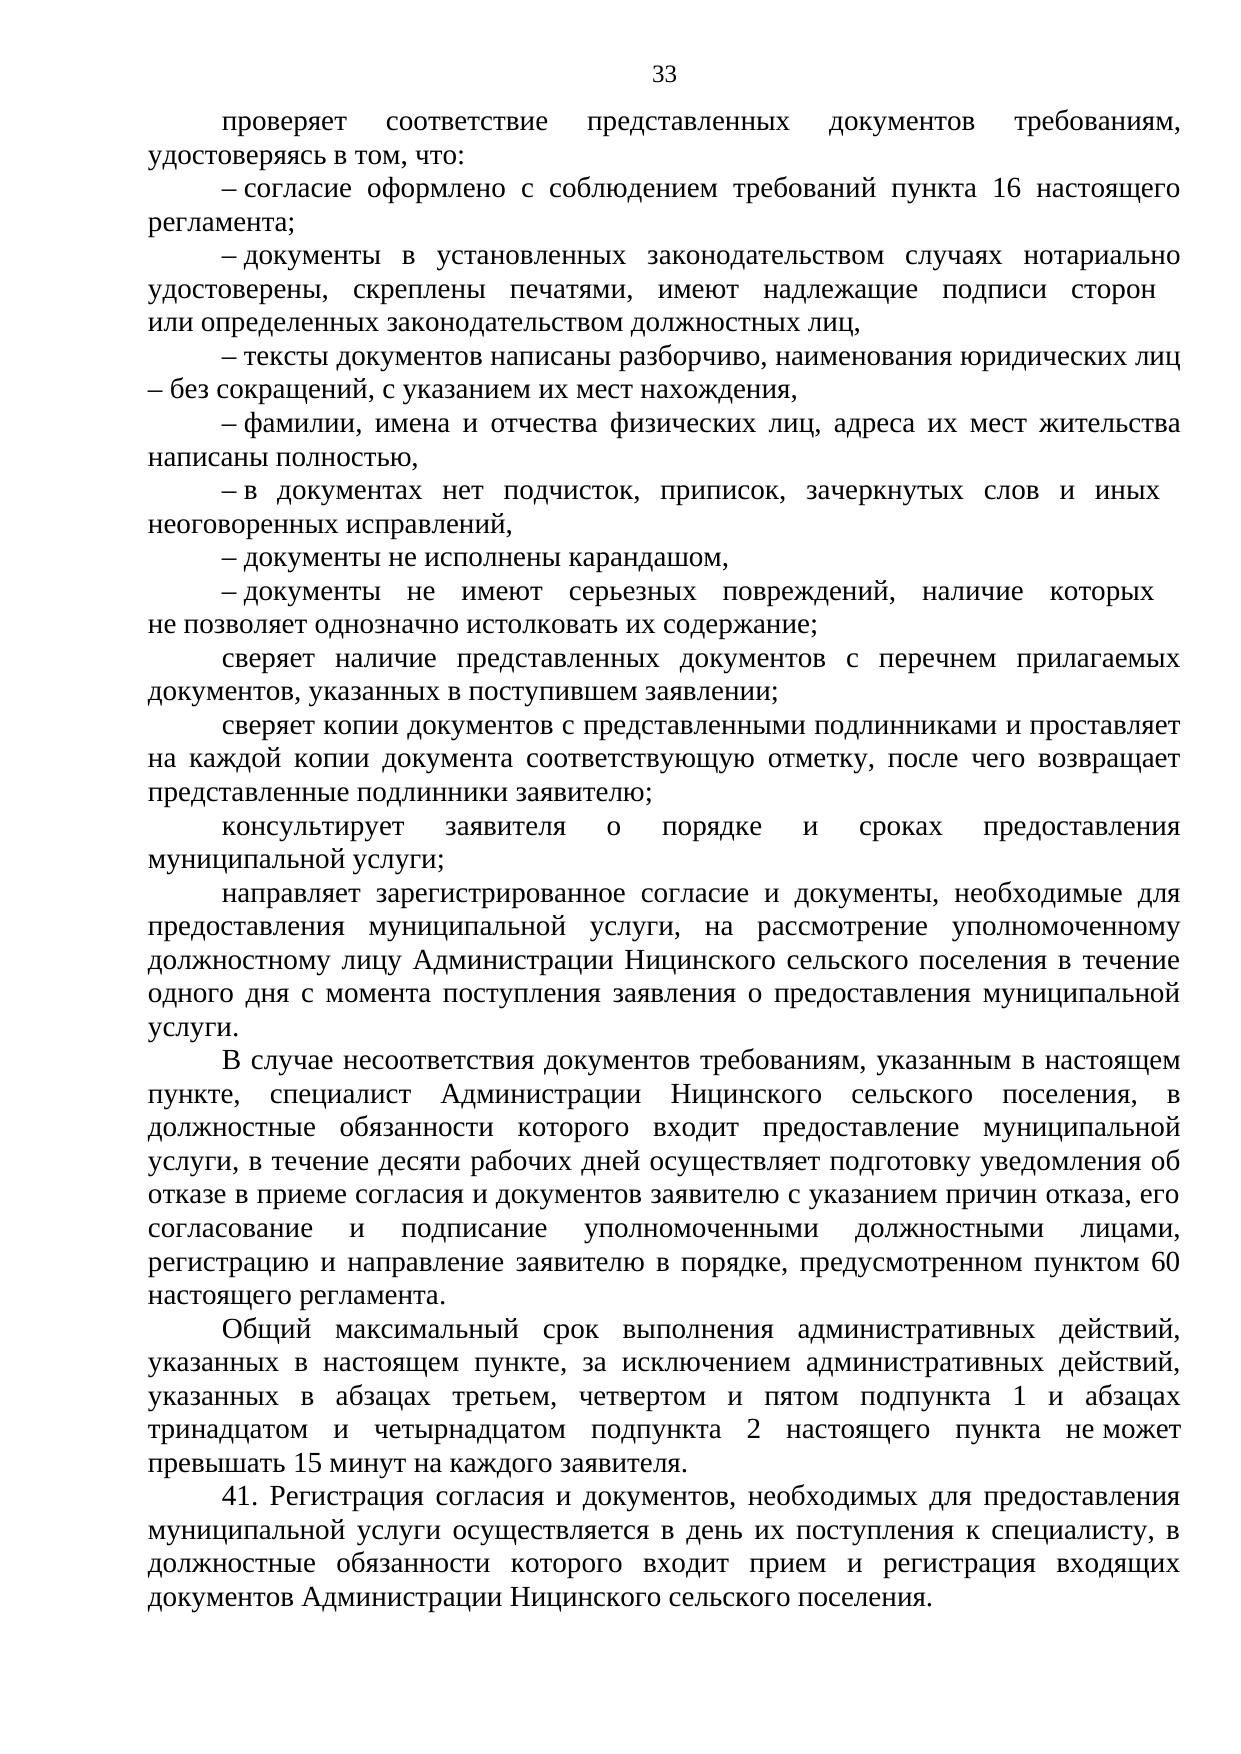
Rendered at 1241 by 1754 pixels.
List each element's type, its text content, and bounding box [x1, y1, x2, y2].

text – тексты документов написаны разборчиво, наименования юридических лиц – без сокращений, с указанием их мест нахождения, [148, 338, 1181, 405]
text – документы не имеют серьезных повреждений, наличие которых не позволяет однозначно истолковать их содержание; [148, 573, 1181, 640]
text сверяет копии документов с представленными подлинниками и проставляет на каждой копии документа соответствующую отметку, после чего возвращает представленные подлинники заявителю; [148, 707, 1181, 808]
text – документы в установленных законодательством случаях нотариально удостоверены, скреплены печатями, имеют надлежащие подписи сторон или определенных законодательством должностных лиц, [148, 237, 1181, 338]
text – документы не исполнены карандашом, [148, 539, 1181, 573]
text направляет зарегистрированное согласие и документы, необходимые для предоставления муниципальной услуги, на рассмотрение уполномоченному должностному лицу Администрации Ницинского сельского поселения в течение одного дня с момента поступления заявления о предоставления муниципальной услуги. [148, 875, 1181, 1042]
text сверяет наличие представленных документов с перечнем прилагаемых документов, указанных в поступившем заявлении; [148, 640, 1181, 707]
text – согласие оформлено с соблюдением требований пункта 16 настоящего регламента; [148, 170, 1181, 237]
text Общий максимальный срок выполнения административных действий, указанных в настоящем пункте, за исключением административных действий, указанных в абзацах третьем, четвертом и пятом подпункта 1 и абзацах тринадцатом и четырнадцатом подпункта 2 настоящего пункта не может превышать 15 минут на каждого заявителя. [148, 1311, 1181, 1478]
text проверяет соответствие представленных документов требованиям, удостоверяясь в том, что: [148, 103, 1181, 170]
text – в документах нет подчисток, приписок, зачеркнутых слов и иных неоговоренных исправлений, [148, 472, 1181, 539]
text – фамилии, имена и отчества физических лиц, адреса их мест жительства написаны полностью, [148, 405, 1181, 472]
text В случае несоответствия документов требованиям, указанным в настоящем пункте, специалист Администрации Ницинского сельского поселения, в должностные обязанности которого входит предоставление муниципальной услуги, в течение десяти рабочих дней осуществляет подготовку уведомления об отказе в приеме согласия и документов заявителю с указанием причин отказа, его согласование и подписание уполномоченными должностными лицами, регистрацию и направление заявителю в порядке, предусмотренном пунктом 60 настоящего регламента. [148, 1042, 1181, 1311]
text 41. Регистрация согласия и документов, необходимых для предоставления муниципальной услуги осуществляется в день их поступления к специалисту, в должностные обязанности которого входит прием и регистрация входящих документов Администрации Ницинского сельского поселения. [148, 1478, 1181, 1613]
text консультирует заявителя о порядке и сроках предоставления муниципальной услуги; [148, 808, 1181, 875]
